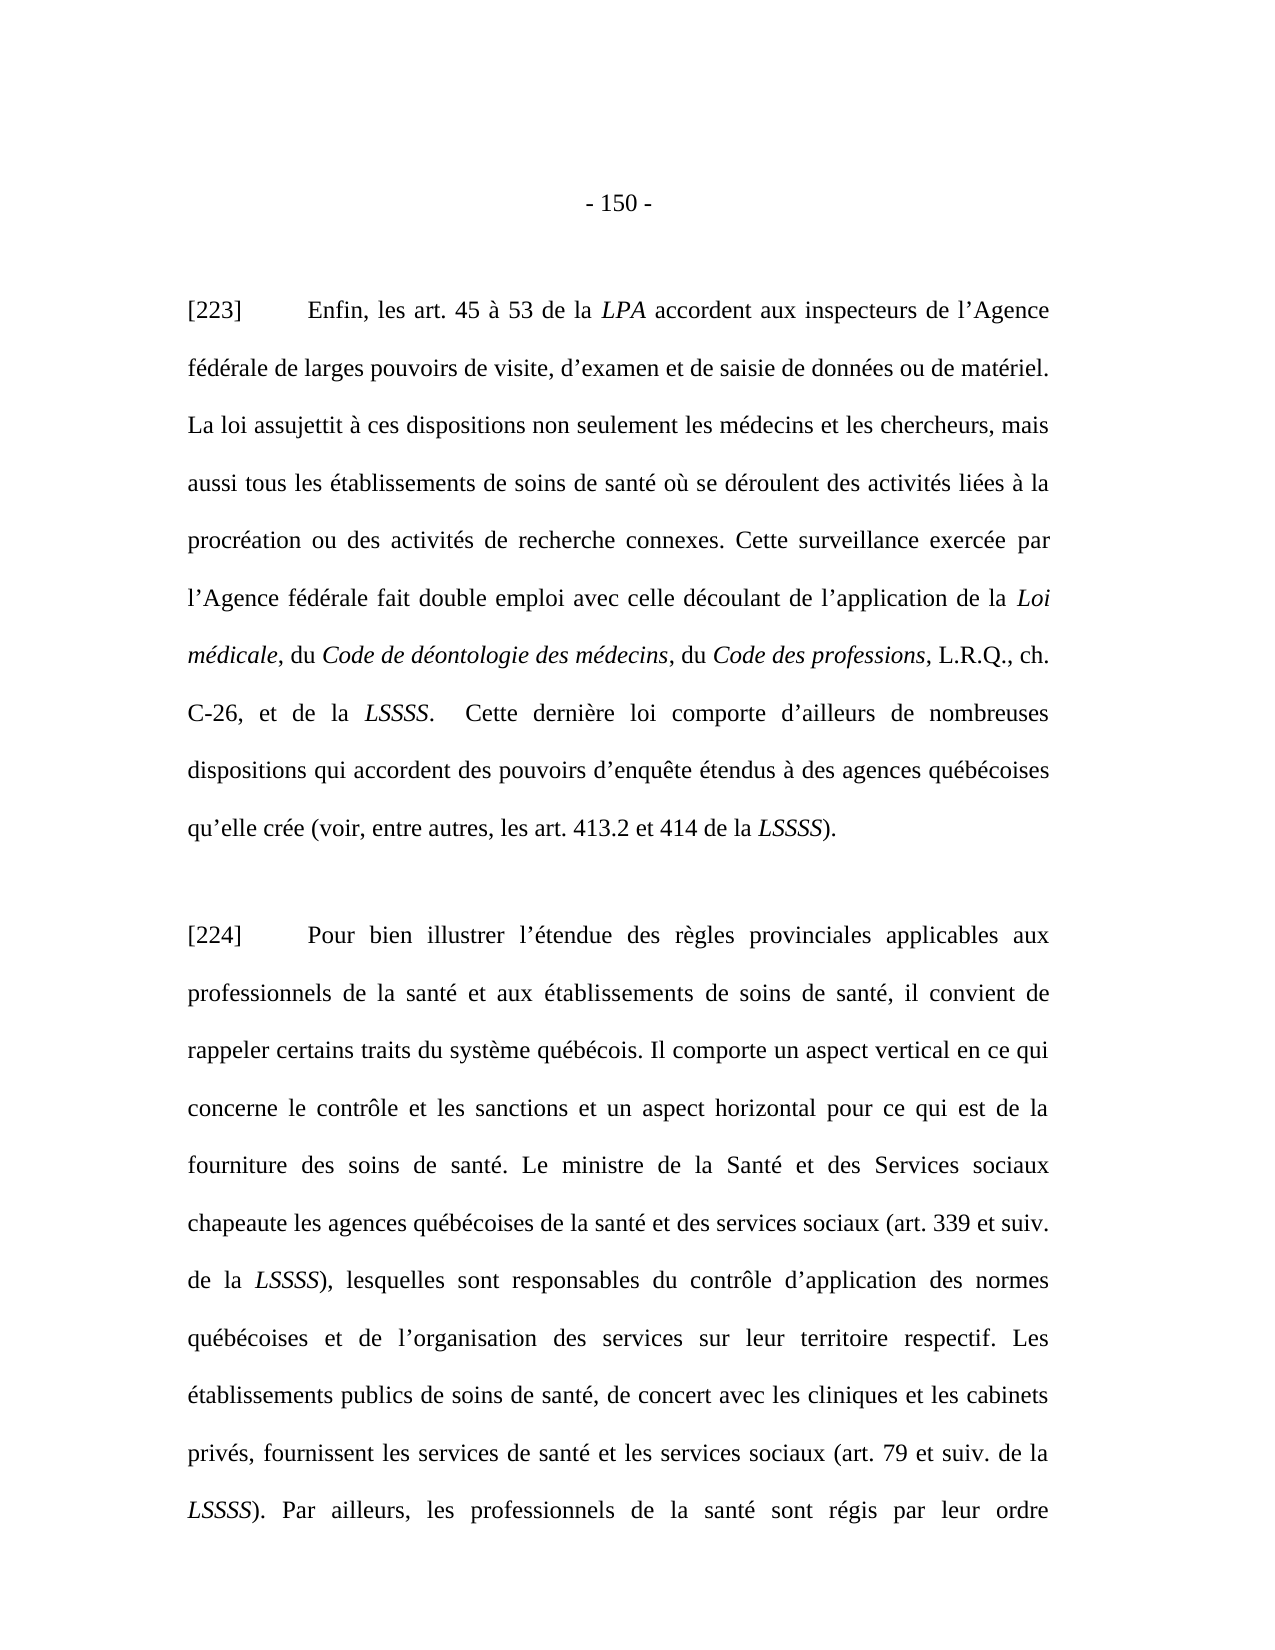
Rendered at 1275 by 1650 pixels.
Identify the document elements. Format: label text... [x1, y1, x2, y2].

text Enfin, les art. 45 à 53 de la LPA accordent aux inspecteurs de l’Agence fédérale de larges pouvoirs de visite, d’examen et de saisie de données ou de matériel. La loi assujettit à ces dispositions non seulement les médecins et les chercheurs, mais aussi tous les établissements de soins de santé où se déroulent des activités liées à la procréation ou des activités de recherche connexes. Cette surveillance exercée par l’Agence fédérale fait double emploi avec celle découlant de l’application de la Loi médicale, du Code de déontologie des médecins, du Code des professions, L.R.Q., ch. C-26, et de la LSSSS. Cette dernière loi comporte d’ailleurs de nombreuses dispositions qui accordent des pouvoirs d’enquête étendus à des agences québécoises qu’elle crée (voir, entre autres, les art. 413.2 et 414 de la LSSSS). [187, 295, 1050, 842]
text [187, 920, 1050, 1524]
